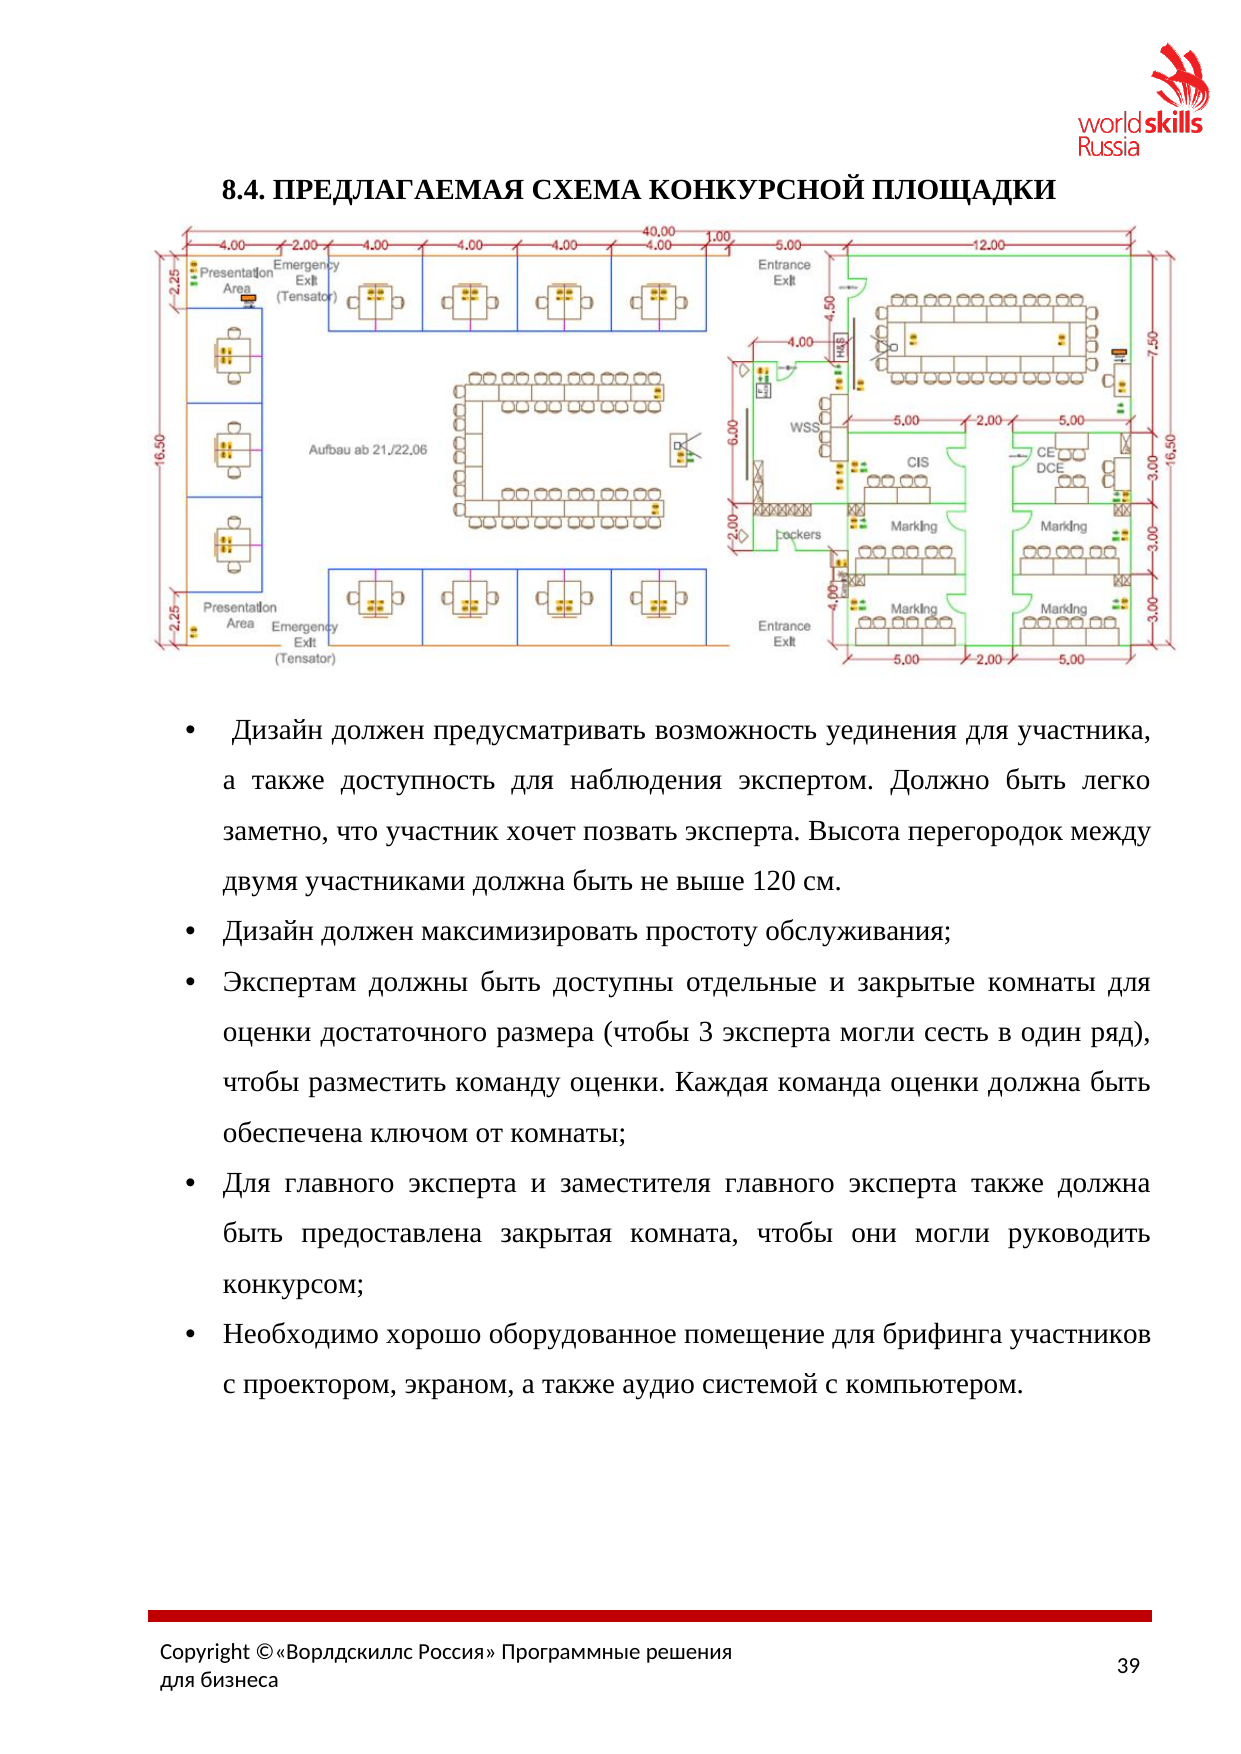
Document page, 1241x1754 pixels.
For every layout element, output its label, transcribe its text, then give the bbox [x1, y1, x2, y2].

list Экспертам должны быть доступны отдельные и закрытые комнаты для оценки достаточного размера (чтобы 3 эксперта могли сесть в один ряд), чтобы разместить команду оценки. Каждая команда оценки должна быть обеспечена ключом от комнаты; [185, 964, 1152, 1148]
list Дизайн должен максимизировать простоту обслуживания; [185, 913, 1152, 947]
list Для главного эксперта и заместителя главного эксперта также должна быть предоставлена закрытая комната, чтобы они могли руководить конкурсом; [185, 1165, 1152, 1299]
picture [1078, 42, 1235, 156]
picture [147, 216, 1187, 679]
list Необходимо хорошо оборудованное помещение для брифинга участников с проектором, экраном, а также аудио системой с компьютером. [185, 1316, 1152, 1400]
text 8.4. ПРЕДЛАГАЕМАЯ СХЕМА КОНКУРСНОЙ ПЛОЩАДКИ [148, 118, 1152, 206]
list Дизайн должен предусматривать возможность уединения для участника, а также доступность для наблюдения экспертом. Должно быть легко заметно, что участник хочет позвать эксперта. Высота перегородок между двумя участниками должна быть не выше 120 см. [185, 679, 1152, 896]
